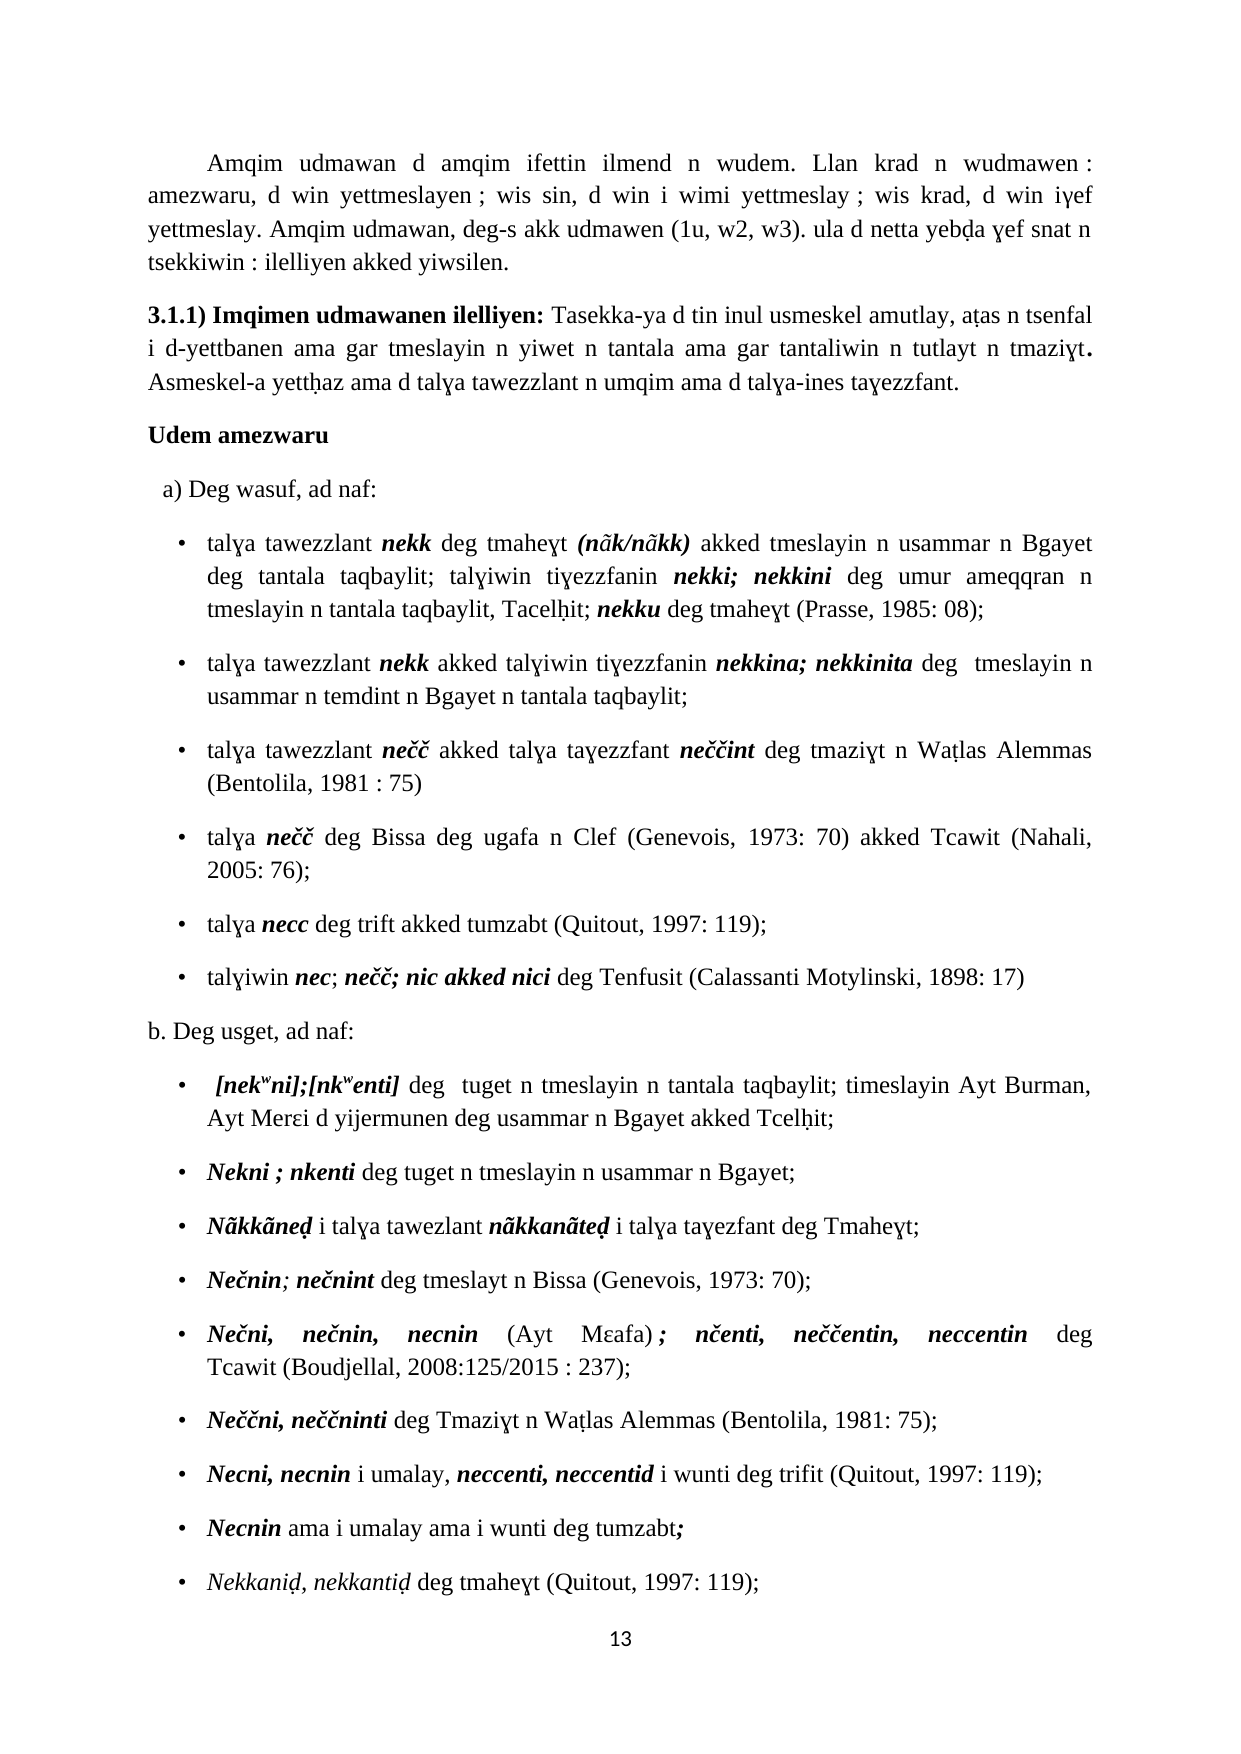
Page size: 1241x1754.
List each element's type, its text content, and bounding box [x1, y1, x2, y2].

list Necnin ama i umalay ama i wunti deg tumzabt; [177, 1513, 1093, 1542]
text Udem amezwaru [148, 420, 1093, 449]
list talɣa nečč deg Bissa deg ugafa n Clef (Genevois, 1973: 70) akked Tcawit (Nahali, 2005: 76); [177, 822, 1093, 883]
list Neččni, neččninti deg Tmaziɣt n Waṭlas Alemmas (Bentolila, 1981: 75); [177, 1406, 1093, 1434]
list talɣa tawezzlant nečč akked talɣa taɣezzfant neččint deg tmaziɣt n Waṭlas Alemmas (Bentolila, 1981 : 75) [177, 735, 1093, 797]
text 3.1.1) Imqimen udmawanen ilelliyen: Tasekka-ya d tin inul usmeskel amutlay, aṭas n tsenfal i d-yettbanen ama gar tmeslayin n yiwet n tantala ama gar tantaliwin n tutlayt n tmaziɣt. Asmeskel-a yettḥaz ama d talɣa tawezzlant n umqim ama d talɣa-ines taɣezzfant. [148, 301, 1093, 395]
list Nečni, nečnin, necnin (Ayt Mɛafa) ; nčenti, neččentin, neccentin deg Tcawit (Boudjellal, 2008:125/2015 : 237); [177, 1319, 1093, 1380]
list [nekwni];[nkwenti] deg tuget n tmeslayin n tantala taqbaylit; timeslayin Ayt Burman, Ayt Merɛi d yijermunen deg usammar n Bgayet akked Tcelḥit; [177, 1070, 1093, 1132]
text b. Deg usget, ad naf: [148, 1016, 1093, 1045]
list Nekni ; nkenti deg tuget n tmeslayin n usammar n Bgayet; [177, 1157, 1093, 1186]
list talɣa tawezzlant nekk akked talɣiwin tiɣezzfanin nekkina; nekkinita deg tmeslayin n usammar n temdint n Bgayet n tantala taqbaylit; [177, 648, 1093, 710]
list Nekkaniḍ, nekkantiḍ deg tmaheɣt (Quitout, 1997: 119); [177, 1567, 1093, 1596]
list talɣa necc deg trift akked tumzabt (Quitout, 1997: 119); [177, 909, 1093, 937]
list Nãkkãneḍ i talɣa tawezlant nãkkanãteḍ i talɣa taɣezfant deg Tmaheɣt; [177, 1211, 1093, 1240]
text a) Deg wasuf, ad naf: [148, 474, 1093, 503]
list talɣiwin nec; nečč; nic akked nici deg Tenfusit (Calassanti Motylinski, 1898: 17) [177, 962, 1093, 991]
list Nečnin; nečnint deg tmeslayt n Bissa (Genevois, 1973: 70); [177, 1265, 1093, 1293]
list talɣa tawezzlant nekk deg tmaheɣt (nãk/nãkk) akked tmeslayin n usammar n Bgayet deg tantala taqbaylit; talɣiwin tiɣezzfanin nekki; nekkini deg umur ameqqran n tmeslayin n tantala taqbaylit, Tacelḥit; nekku deg tmaheɣt (Prasse, 1985: 08); [177, 528, 1093, 623]
text Amqim udmawan d amqim ifettin ilmend n wudem. Llan krad n wudmawen : amezwaru, d win yettmeslayen ; wis sin, d win i wimi yettmeslay ; wis krad, d win iγef yettmeslay. Amqim udmawan, deg-s akk udmawen (1u, w2, w3). ula d netta yebḍa ɣef snat n tsekkiwin : ilelliyen akked yiwsilen. [148, 148, 1093, 275]
list Necni, necnin i umalay, neccenti, neccentid i wunti deg trifit (Quitout, 1997: 119); [177, 1459, 1093, 1488]
